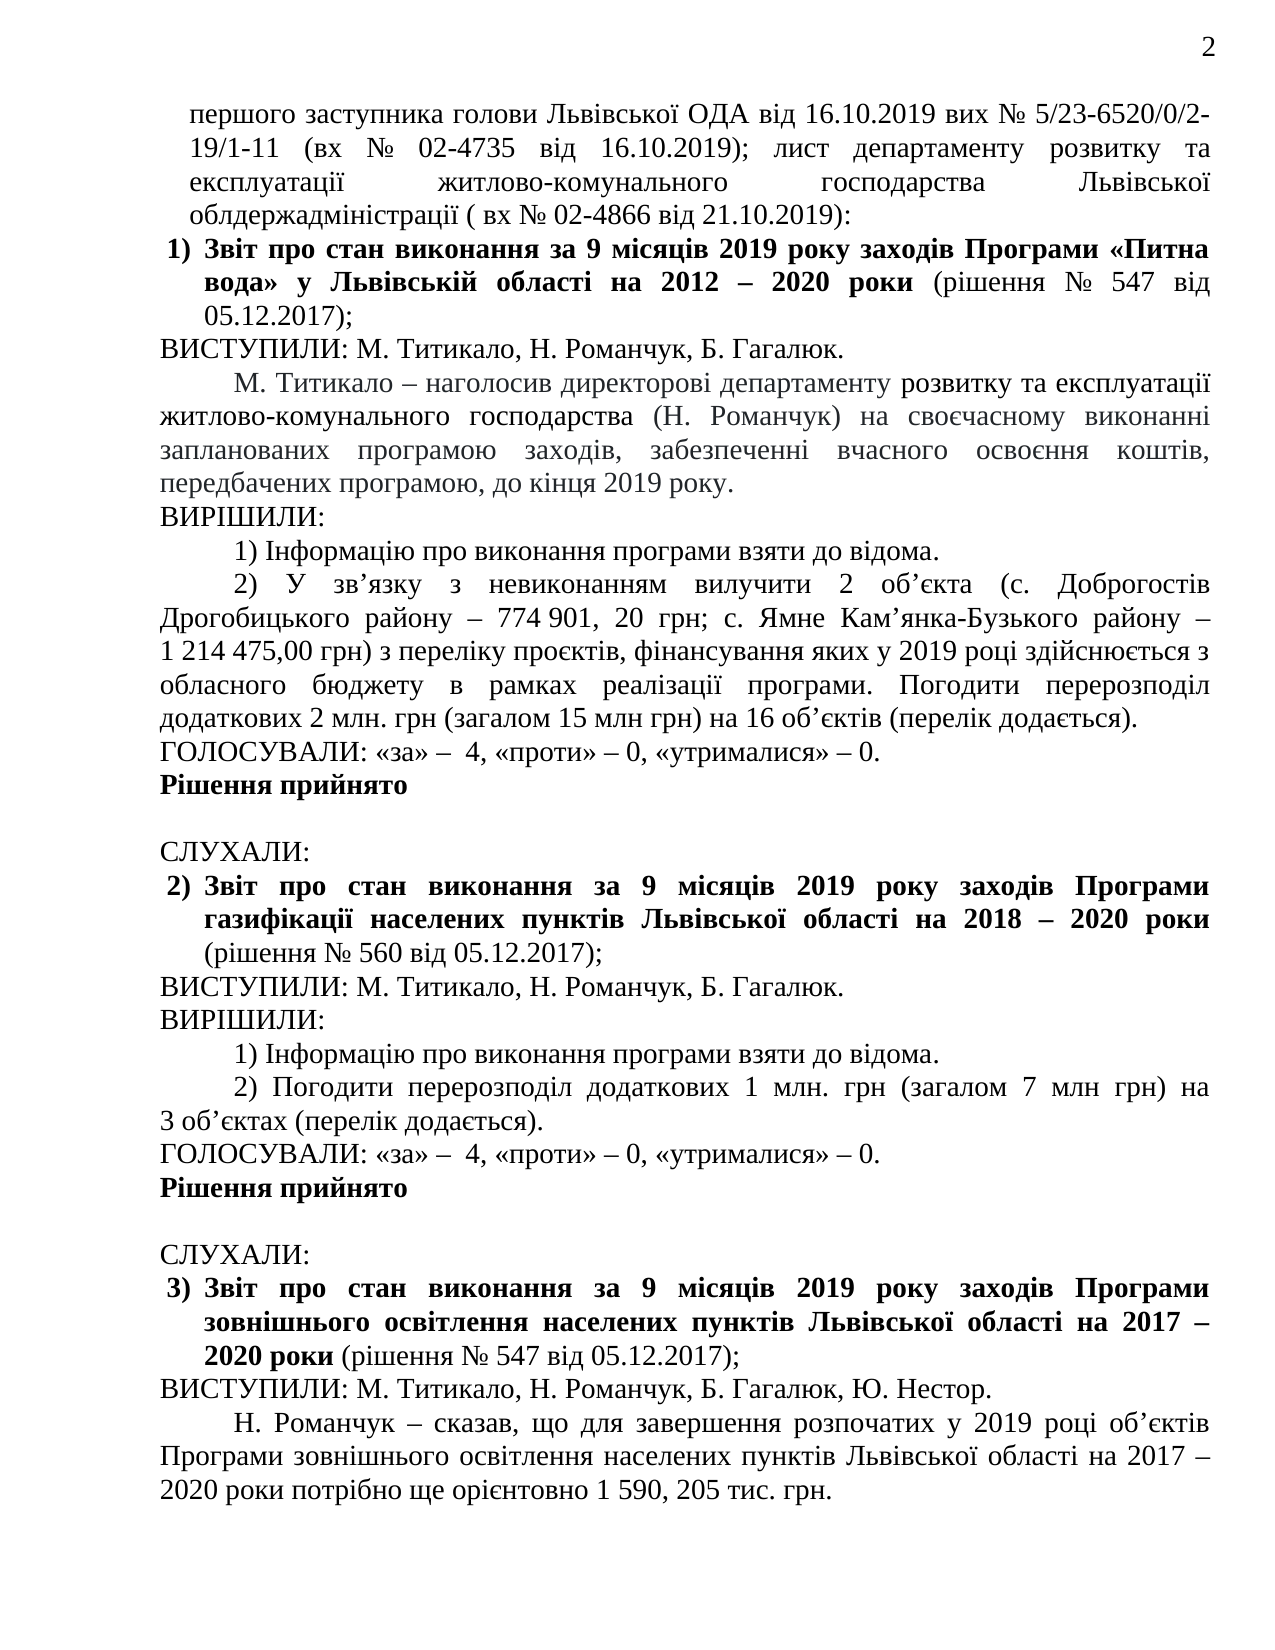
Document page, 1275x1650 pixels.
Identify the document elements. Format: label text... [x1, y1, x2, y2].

text М. Титикало – наголосив директорові департаменту розвитку та експлуатації житлово-комунального господарства (Н. Романчук) на своєчасному виконанні запланованих програмою заходів, забезпеченні вчасного освоєння коштів, передбачених програмою, до кінця 2019 року. [159, 365, 1211, 499]
text ВИСТУПИЛИ: М. Титикало, Н. Романчук, Б. Гагалюк, Ю. Нестор. [159, 1371, 1211, 1405]
text ВИСТУПИЛИ: М. Титикало, Н. Романчук, Б. Гагалюк. [159, 969, 1211, 1002]
list Рішення прийнято [159, 767, 1211, 801]
list 1) Інформацію про виконання програми взяти до відома. [159, 533, 1211, 566]
text ГОЛОСУВАЛИ: «за» – 4, «проти» – 0, «утрималися» – 0. [159, 1136, 1211, 1170]
list 2) Погодити перерозподіл додаткових 1 млн. грн (загалом 7 млн грн) на 3 об’єктах (перелік додається). [159, 1069, 1211, 1136]
list Звіт про стан виконання за 9 місяців 2019 року заходів Програми зовнішнього освітлення населених пунктів Львівської області на 2017 – 2020 роки (рішення № 547 від 05.12.2017); [166, 1271, 1211, 1371]
list Рішення прийнято [159, 1170, 1211, 1203]
list 2) У зв’язку з невиконанням вилучити 2 об’єкта (с. Доброгостів Дрогобицького району – 774 901, 20 грн; с. Ямне Кам’янка-Бузького району – 1 214 475,00 грн) з переліку проєктів, фінансування яких у 2019 році здійснюється з обласного бюджету в рамках реалізації програми. Погодити перерозподіл додаткових 2 млн. грн (загалом 15 млн грн) на 16 об’єктів (перелік додається). [159, 566, 1211, 734]
text ВИСТУПИЛИ: М. Титикало, Н. Романчук, Б. Гагалюк. [159, 331, 1211, 365]
list Звіт про стан виконання за 9 місяців 2019 року заходів Програми газифікації населених пунктів Львівської області на 2018 – 2020 роки (рішення № 560 від 05.12.2017); [166, 868, 1211, 969]
list 1) Інформацію про виконання програми взяти до відома. [159, 1036, 1211, 1069]
text Н. Романчук – сказав, що для завершення розпочатих у 2019 році об’єктів Програми зовнішнього освітлення населених пунктів Львівської області на 2017 – 2020 роки потрібно ще орієнтовно 1 590, 205 тис. грн. [159, 1405, 1211, 1505]
list СЛУХАЛИ: [159, 834, 1211, 868]
text ГОЛОСУВАЛИ: «за» – 4, «проти» – 0, «утрималися» – 0. [159, 734, 1211, 767]
text ВИРІШИЛИ: [159, 1002, 1211, 1036]
text СЛУХАЛИ: [159, 1237, 1211, 1271]
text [159, 97, 1211, 231]
text ВИРІШИЛИ: [159, 499, 1211, 533]
list Звіт про стан виконання за 9 місяців 2019 року заходів Програми «Питна вода» у Львівській області на 2012 – 2020 роки (рішення № 547 від 05.12.2017); [166, 231, 1211, 331]
